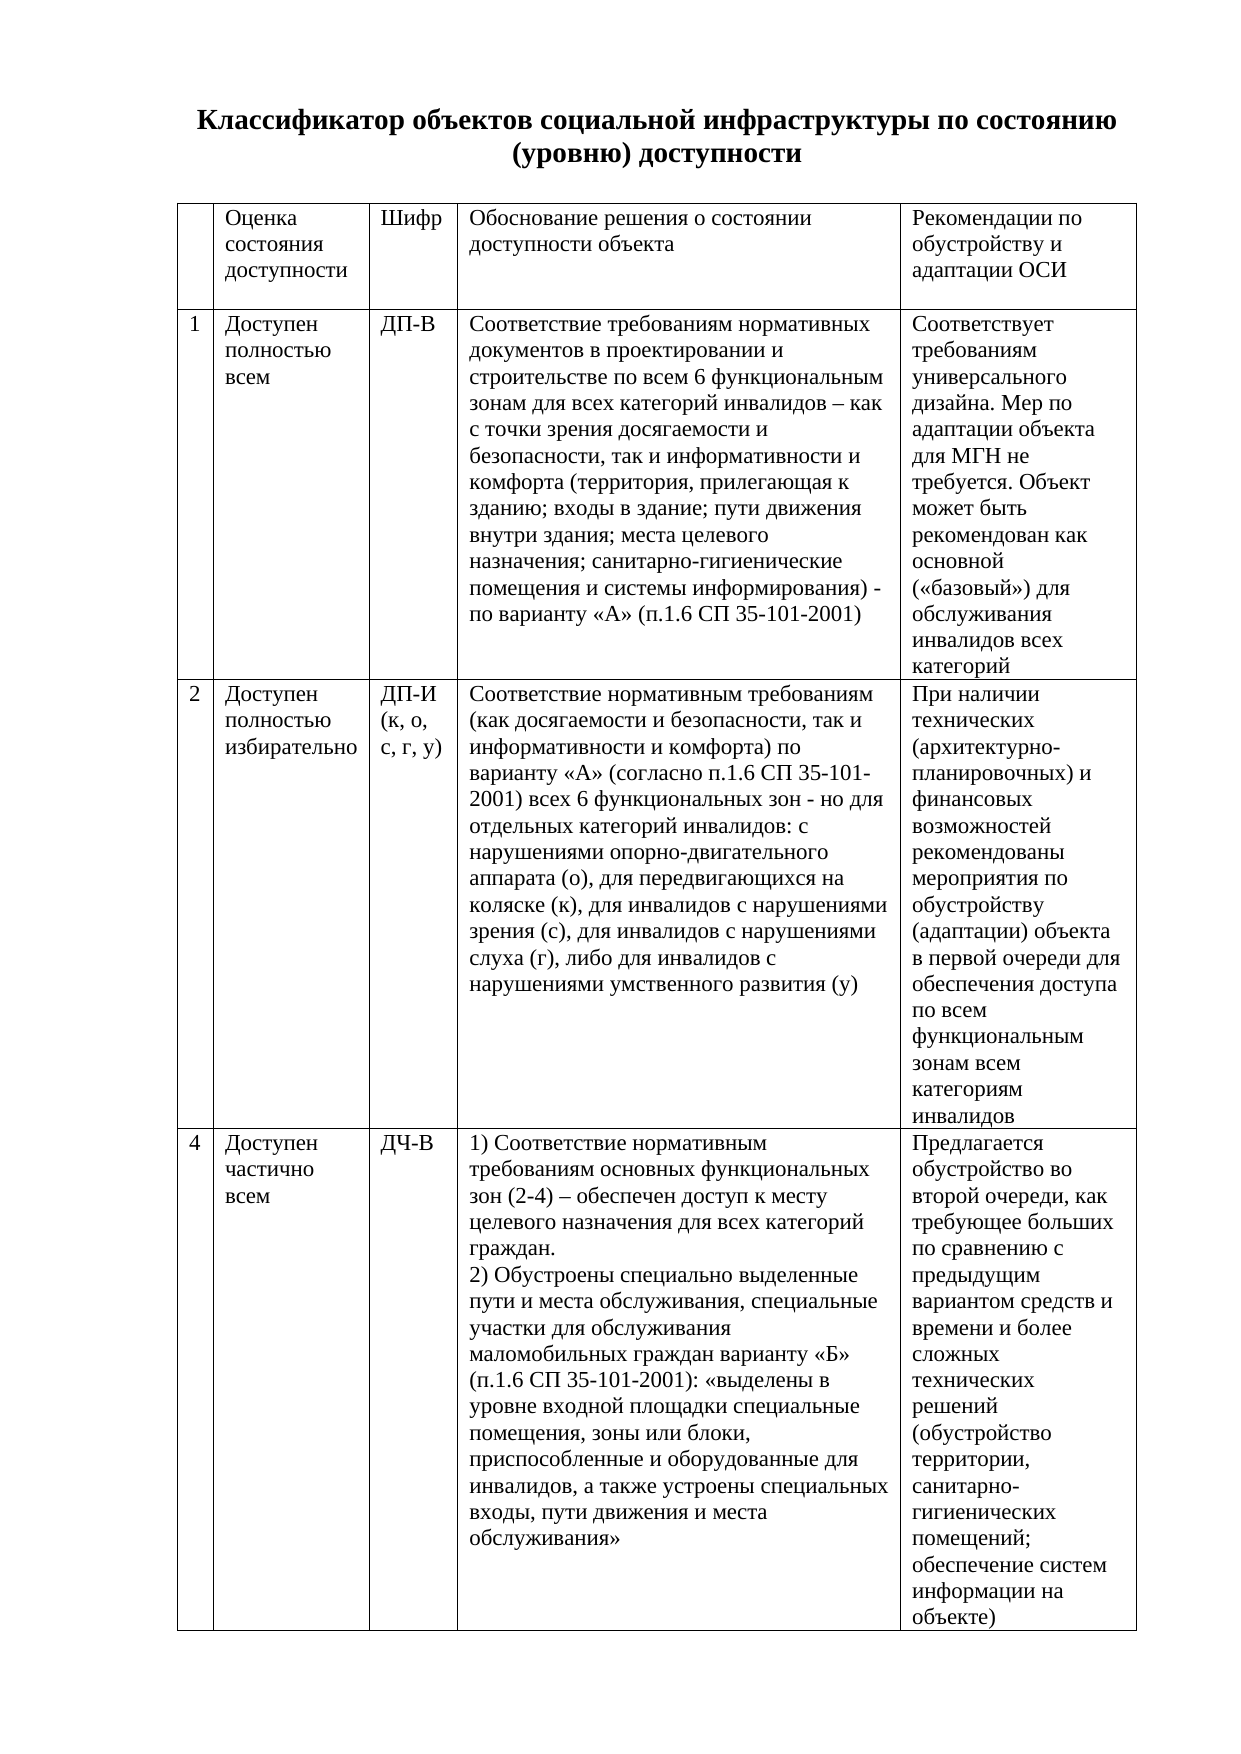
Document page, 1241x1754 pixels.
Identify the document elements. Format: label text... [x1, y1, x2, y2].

table_header Шифр [370, 204, 457, 309]
table_cell Соответствие нормативным требованиям (как досягаемости и безопасности, так и информативности и комфорта) по варианту «А» (согласно п.1.6 СП 35-101-2001) всех 6 функциональных зон - но для отдельных категорий инвалидов: с нарушениями опорно-двигательного аппарата (о), для передвигающихся на коляске (к), для инвалидов с нарушениями зрения (с), для инвалидов с нарушениями слуха (г), либо для инвалидов с нарушениями умственного развития (у) [458, 680, 900, 1128]
table_cell Соответствует требованиям универсального дизайна. Мер по адаптации объекта для МГН не требуется. Объект может быть рекомендован как основной («базовый») для обслуживания инвалидов всех категорий [901, 310, 1136, 679]
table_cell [214, 1129, 369, 1630]
table_cell ДП-И (к, о, с, г, у) [370, 680, 457, 1128]
table_cell 2 [178, 680, 213, 1128]
table_cell Доступен полностью всем [214, 310, 369, 679]
table_cell Соответствие требованиям нормативных документов в проектировании и строительстве по всем 6 функциональным зонам для всех категорий инвалидов – как с точки зрения досягаемости и безопасности, так и информативности и комфорта (территория, прилегающая к зданию; входы в здание; пути движения внутри здания; места целевого назначения; санитарно-гигиенические помещения и системы информирования) - по варианту «А» (п.1.6 СП 35-101-2001) [458, 310, 900, 679]
table_header Обоснование решения о состоянии доступности объекта [458, 204, 900, 309]
table_cell Доступен полностью избирательно [214, 680, 369, 1128]
table_cell При наличии технических (архитектурно-планировочных) и финансовых возможностей рекомендованы мероприятия по обустройству (адаптации) объекта в первой очереди для обеспечения доступа по всем функциональным зонам всем категориям инвалидов [901, 680, 1136, 1128]
table_cell ДЧ-В [370, 1129, 457, 1630]
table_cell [901, 1129, 1136, 1630]
table_cell ДП-В [370, 310, 457, 679]
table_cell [458, 1129, 900, 1630]
table_cell 4 [178, 1129, 213, 1630]
table_header Рекомендации по обустройству и адаптации ОСИ [901, 204, 1136, 309]
table_header Оценка состояния доступности [214, 204, 369, 309]
table_cell 1 [178, 310, 213, 679]
table_header [178, 204, 213, 309]
